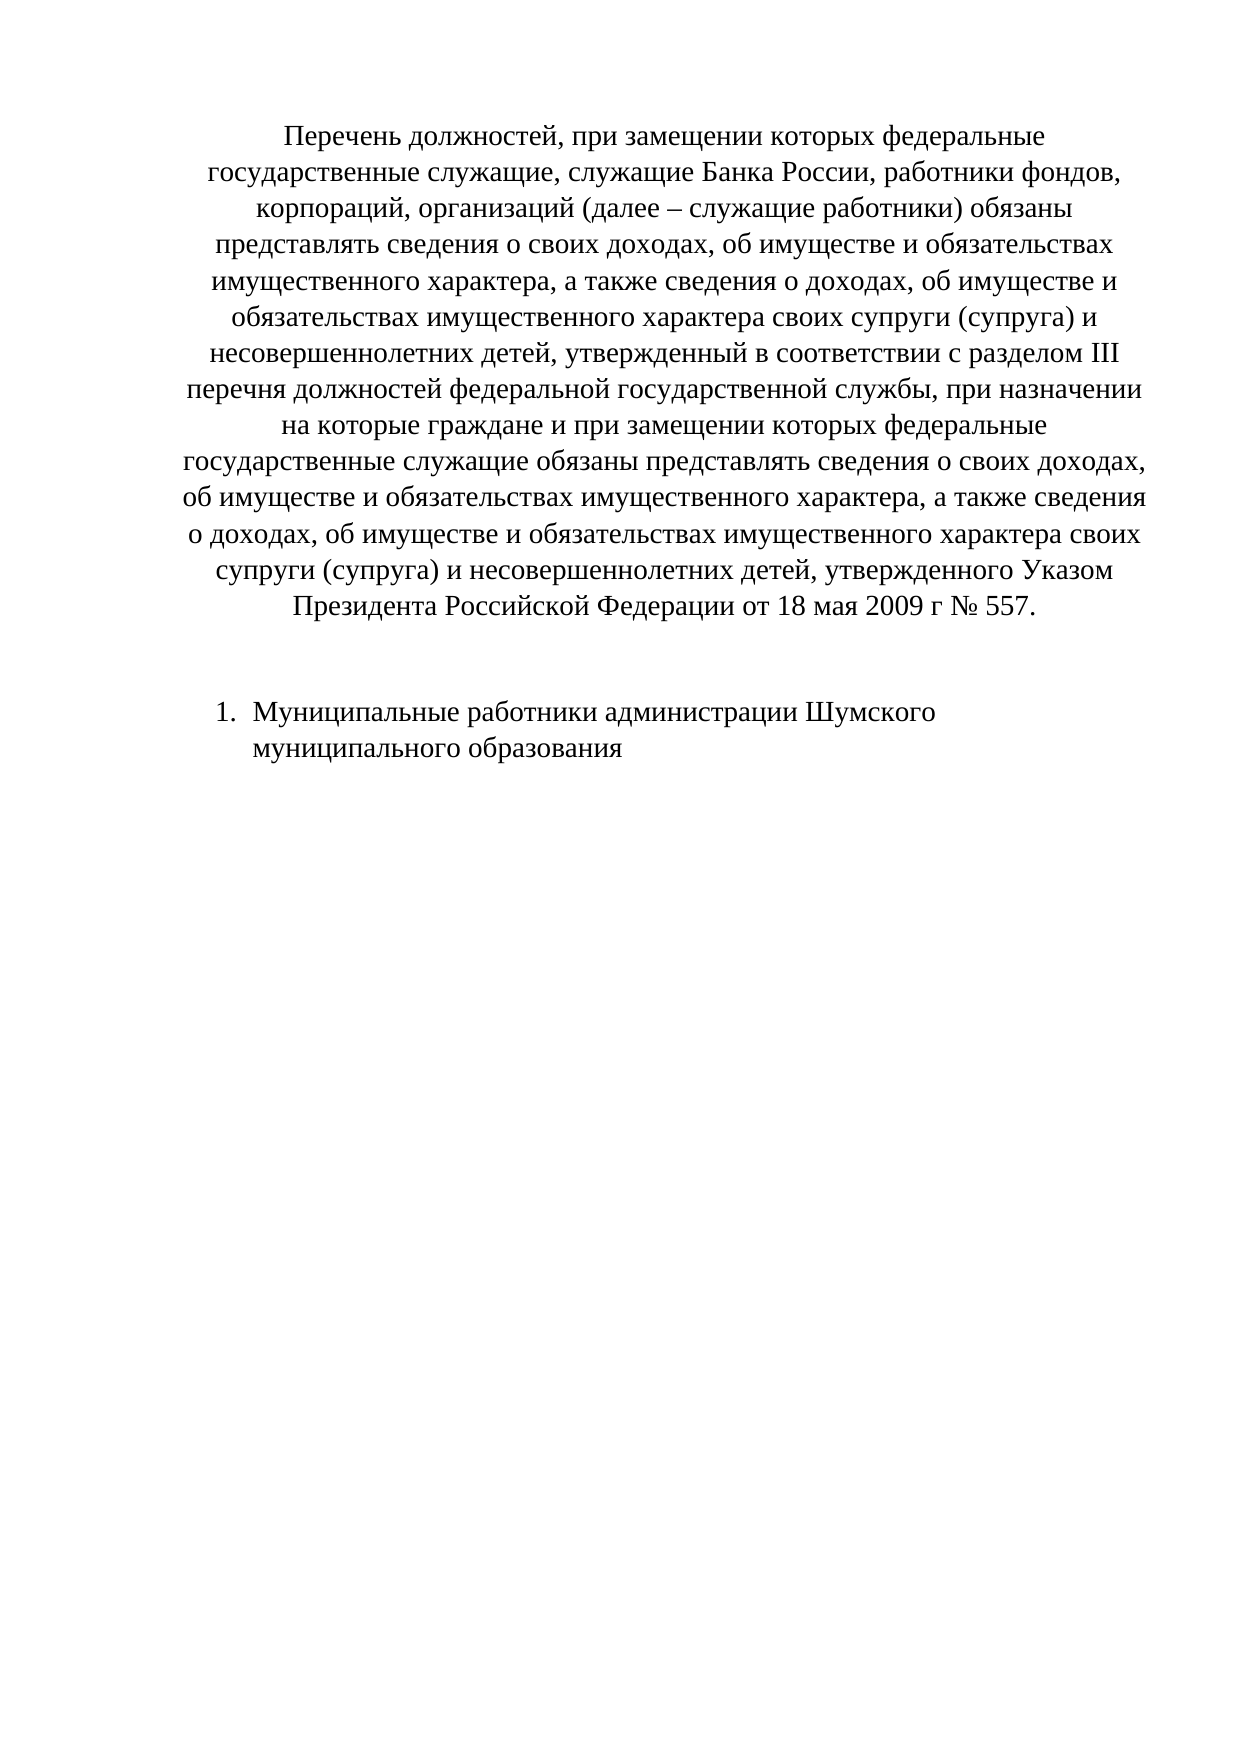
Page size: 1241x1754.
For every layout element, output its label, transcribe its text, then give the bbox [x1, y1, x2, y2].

list Муниципальные работники администрации Шумского муниципального образования [215, 694, 1152, 763]
text Перечень должностей, при замещении которых федеральные государственные служащие, служащие Банка России, работники фондов, корпораций, организаций (далее – служащие работники) обязаны представлять сведения о своих доходах, об имуществе и обязательствах имущественного характера, а также сведения о доходах, об имуществе и обязательствах имущественного характера своих супруги (супруга) и несовершеннолетних детей, утвержденный в соответствии с разделом III перечня должностей федеральной государственной службы, при назначении на которые граждане и при замещении которых федеральные государственные служащие обязаны представлять сведения о своих доходах, об имуществе и обязательствах имущественного характера, а также сведения о доходах, об имуществе и обязательствах имущественного характера своих супруги (супруга) и несовершеннолетних детей, утвержденного Указом Президента Российской Федерации от 18 мая 2009 г № 557. [177, 118, 1152, 622]
